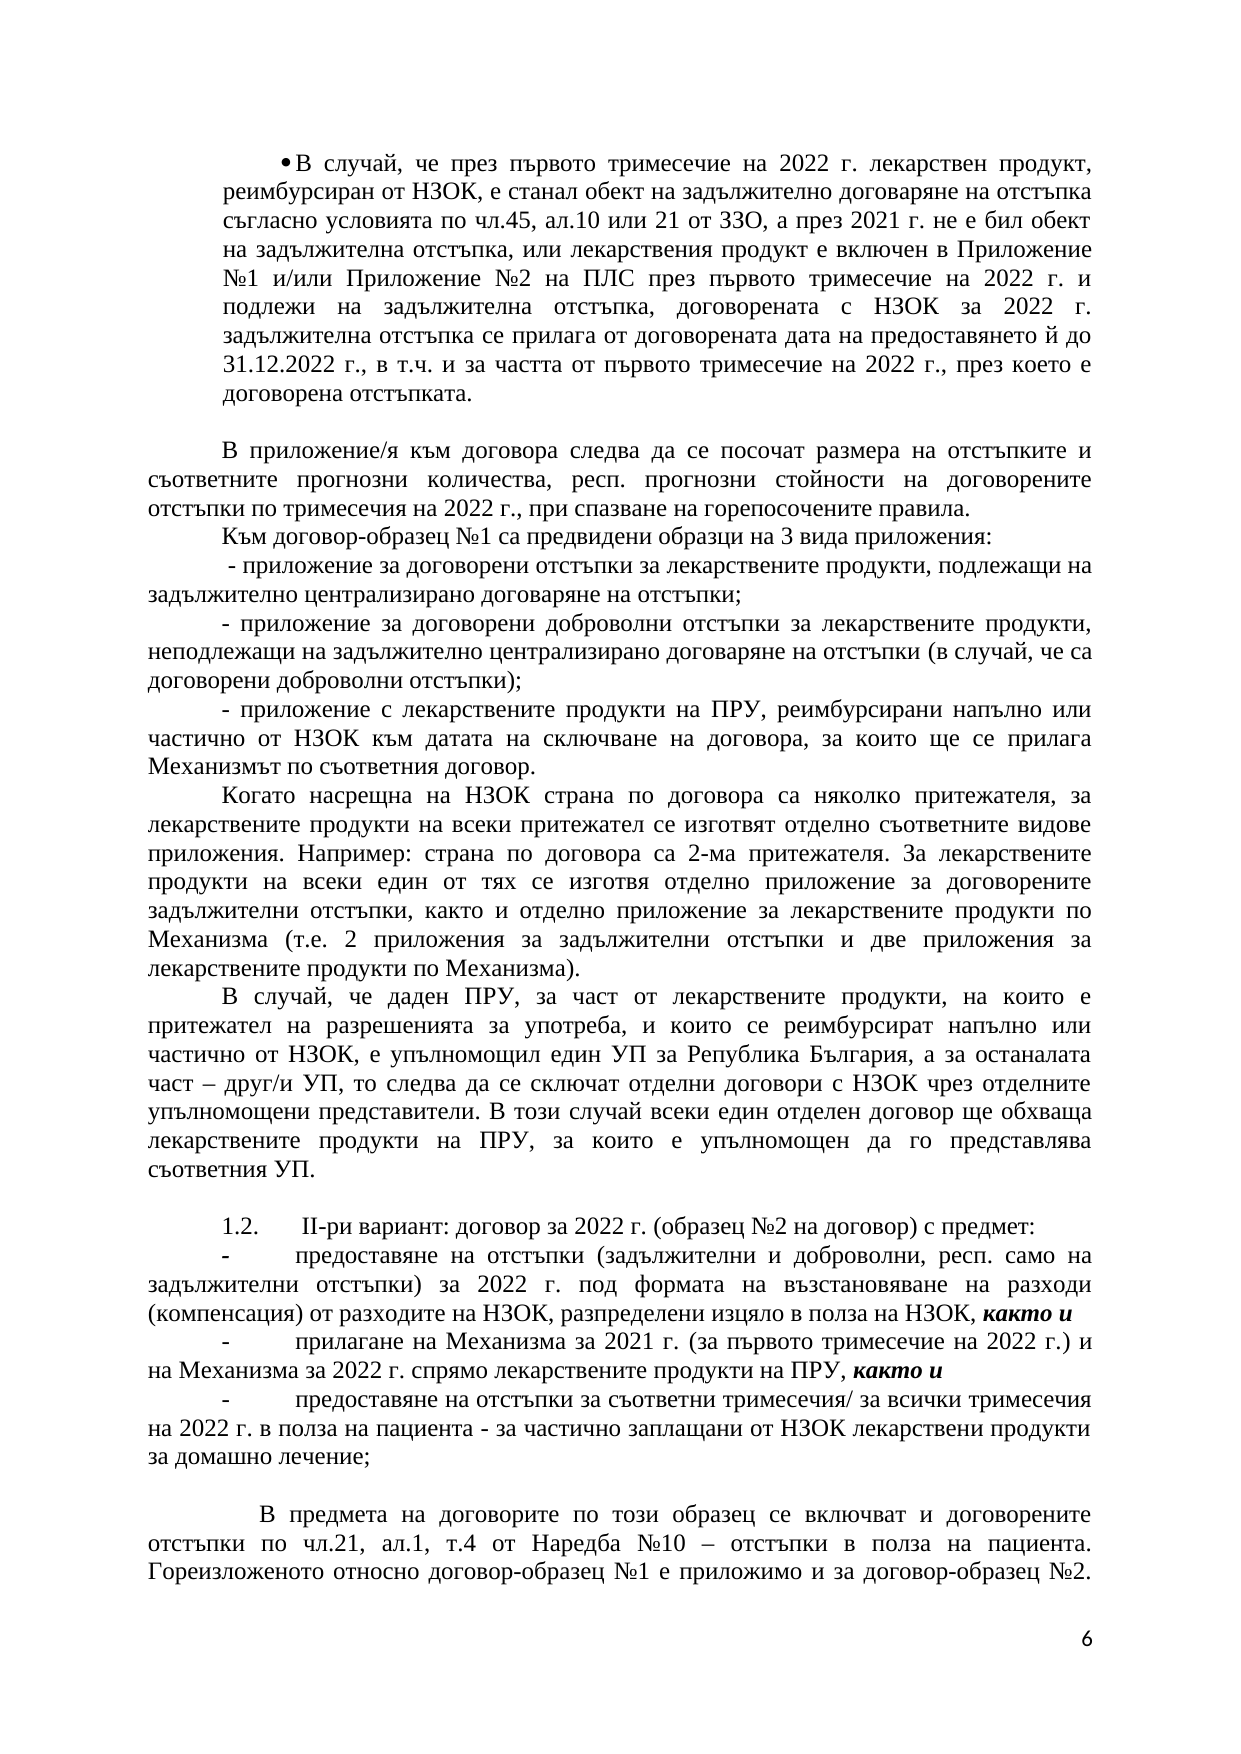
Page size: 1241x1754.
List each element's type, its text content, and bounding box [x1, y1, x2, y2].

text Към договор-образец №1 са предвидени образци на 3 вида приложения: [148, 521, 1092, 550]
text - приложение за договорени отстъпки за лекарствените продукти, подлежащи на задължително централизирано договаряне на отстъпки; [148, 550, 1092, 608]
list предоставяне на отстъпки (задължителни и доброволни, респ. само на задължителни отстъпки) за 2022 г. под формата на възстановяване на разходи (компенсация) от разходите на НЗОК, разпределени изцяло в полза на НЗОК, както и [148, 1240, 1093, 1326]
list В случай, че през първото тримесечие на 2022 г. лекарствен продукт, реимбурсиран от НЗОК, е станал обект на задължително договаряне на отстъпка съгласно условията по чл.45, ал.10 или 21 от ЗЗО, а през 2021 г. не е бил обект на задължителна отстъпка, или лекарствения продукт е включен в Приложение №1 и/или Приложение №2 на ПЛС през първото тримесечие на 2022 г. и подлежи на задължителна отстъпка, договорената с НЗОК за 2022 г. задължителна отстъпка се прилага от договорената дата на предоставянето й до 31.12.2022 г., в т.ч. и за частта от първото тримесечие на 2022 г., през което е договорена отстъпката. [223, 148, 1093, 406]
list II-ри вариант: договор за 2022 г. (образец №2 на договор) с предмет: [221, 1211, 1093, 1240]
list прилагане на Механизма за 2021 г. (за първото тримесечие на 2022 г.) и на Механизма за 2022 г. спрямо лекарствените продукти на ПРУ, както и [148, 1326, 1093, 1384]
list предоставяне на отстъпки за съответни тримесечия/ за всички тримесечия на 2022 г. в полза на пациента - за частично заплащани от НЗОК лекарствени продукти за домашно лечение; [148, 1384, 1093, 1470]
text - приложение за договорени доброволни отстъпки за лекарствените продукти, неподлежащи на задължително централизирано договаряне на отстъпки (в случай, че са договорени доброволни отстъпки); [148, 608, 1092, 694]
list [148, 1499, 1093, 1585]
text - приложение с лекарствените продукти на ПРУ, реимбурсирани напълно или частично от НЗОК към датата на сключване на договора, за които ще се прилага Механизмът по съответния договор. [148, 694, 1092, 780]
text В случай, че даден ПРУ, за част от лекарствените продукти, на които е притежател на разрешенията за употреба, и които се реимбурсират напълно или частично от НЗОК, е упълномощил един УП за Република България, а за останалата част – друг/и УП, то следва да се сключат отделни договори с НЗОК чрез отделните упълномощени представители. В този случай всеки един отделен договор ще обхваща лекарствените продукти на ПРУ, за които е упълномощен да го представлява съответния УП. [148, 981, 1092, 1183]
text В приложение/я към договора следва да се посочат размера на отстъпките и съответните прогнозни количества, респ. прогнозни стойности на договорените отстъпки по тримесечия на 2022 г., при спазване на горепосочените правила. [148, 435, 1092, 521]
text Когато насрещна на НЗОК страна по договора са няколко притежателя, за лекарствените продукти на всеки притежател се изготвят отделно съответните видове приложения. Например: страна по договора са 2-ма притежателя. За лекарствените продукти на всеки един от тях се изготвя отделно приложение за договорените задължителни отстъпки, както и отделно приложение за лекарствените продукти по Механизма (т.е. 2 приложения за задължителни отстъпки и две приложения за лекарствените продукти по Механизма). [148, 780, 1092, 981]
